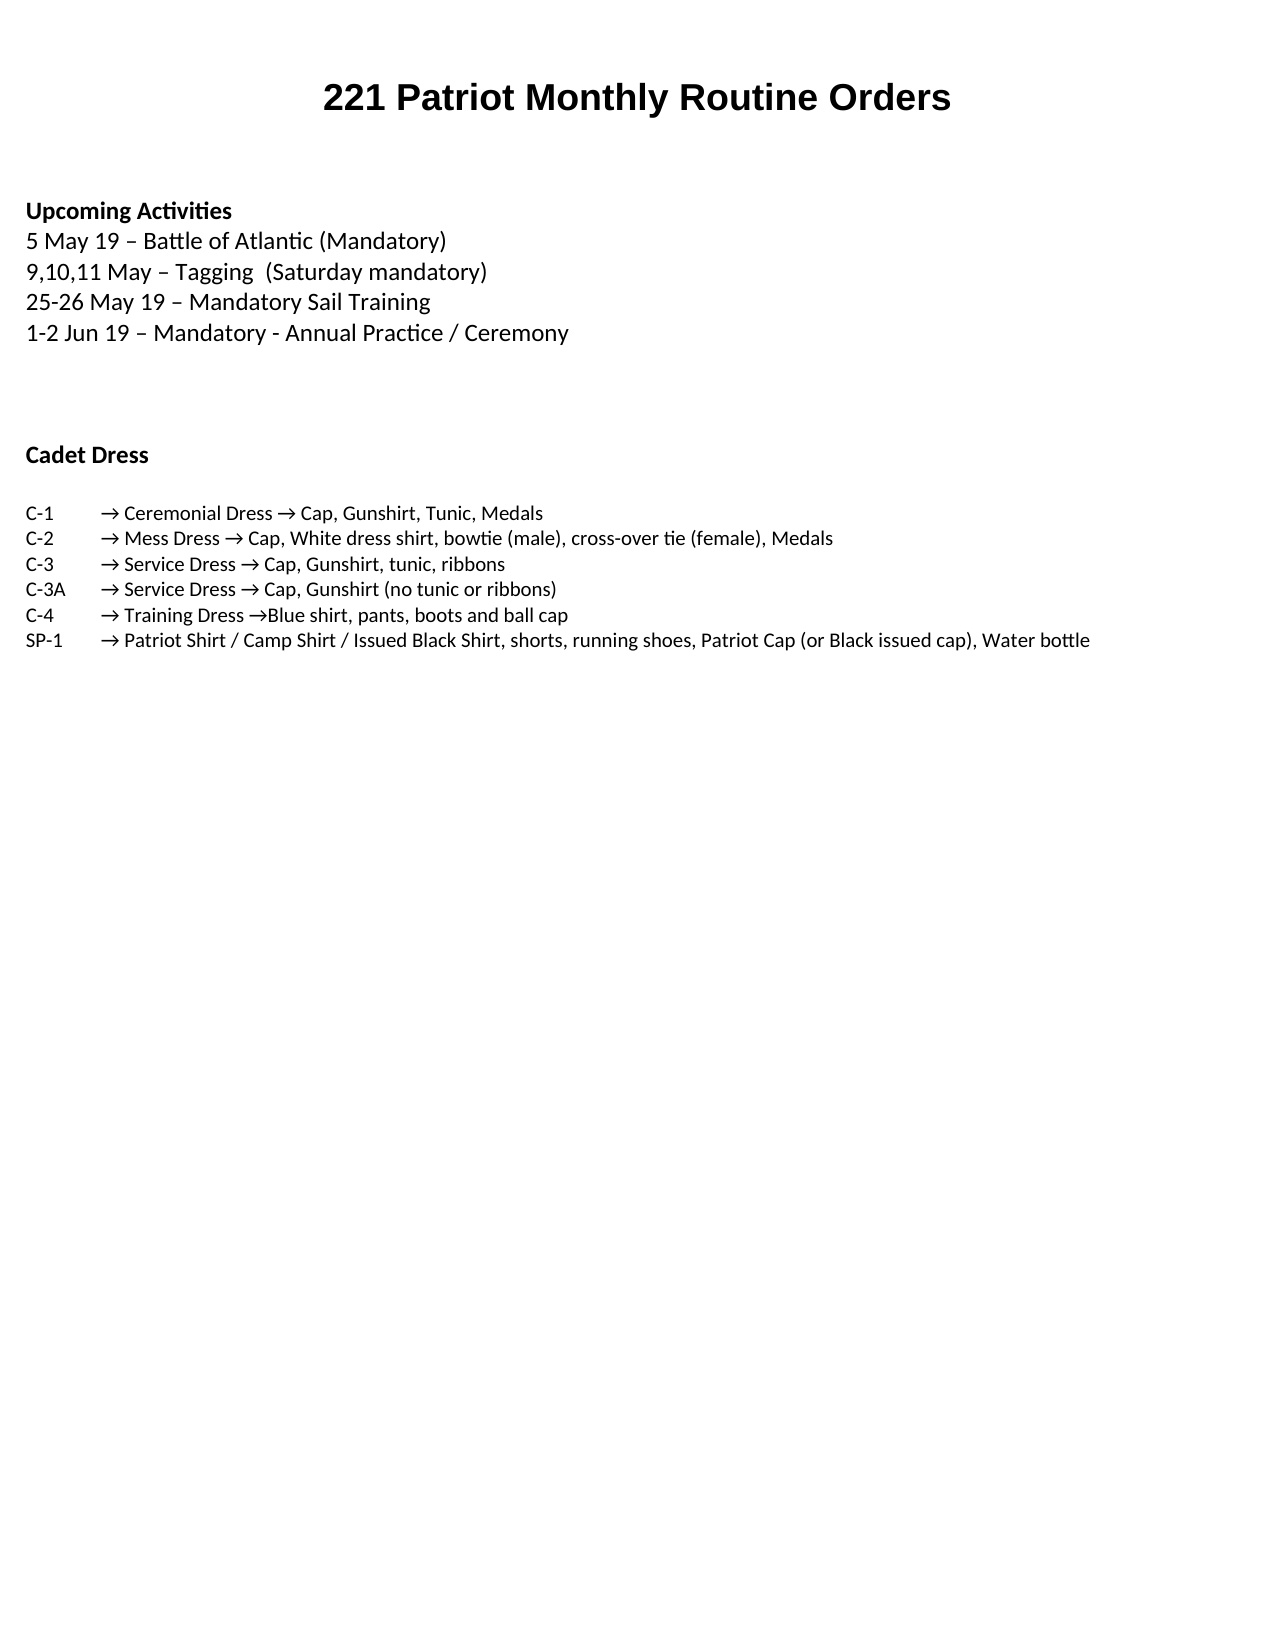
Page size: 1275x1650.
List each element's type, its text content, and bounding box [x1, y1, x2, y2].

text 25-26 May 19 – Mandatory Sail Training [26, 287, 1249, 317]
text C-3 → Service Dress → Cap, Gunshirt, tunic, ribbons [26, 551, 1249, 576]
text 5 May 19 – Battle of Atlantic (Mandatory) [26, 226, 1249, 256]
text SP-1 → Patriot Shirt / Camp Shirt / Issued Black Shirt, shorts, running shoes, Patriot Cap (or Black issued cap), Water bottle [26, 627, 1249, 653]
text C-1 → Ceremonial Dress → Cap, Gunshirt, Tunic, Medals [26, 500, 1249, 526]
text Upcoming Activities [26, 195, 1249, 226]
text Cadet Dress [26, 439, 1249, 470]
text 9,10,11 May – Tagging (Saturday mandatory) [26, 256, 1249, 287]
text 1-2 Jun 19 – Mandatory - Annual Practice / Ceremony [26, 317, 1249, 348]
text C-3A → Service Dress → Cap, Gunshirt (no tunic or ribbons) [26, 576, 1249, 602]
text C-4 → Training Dress →Blue shirt, pants, boots and ball cap [26, 602, 1249, 627]
text C-2 → Mess Dress → Cap, White dress shirt, bowtie (male), cross-over tie (female), Medals [26, 526, 1249, 551]
